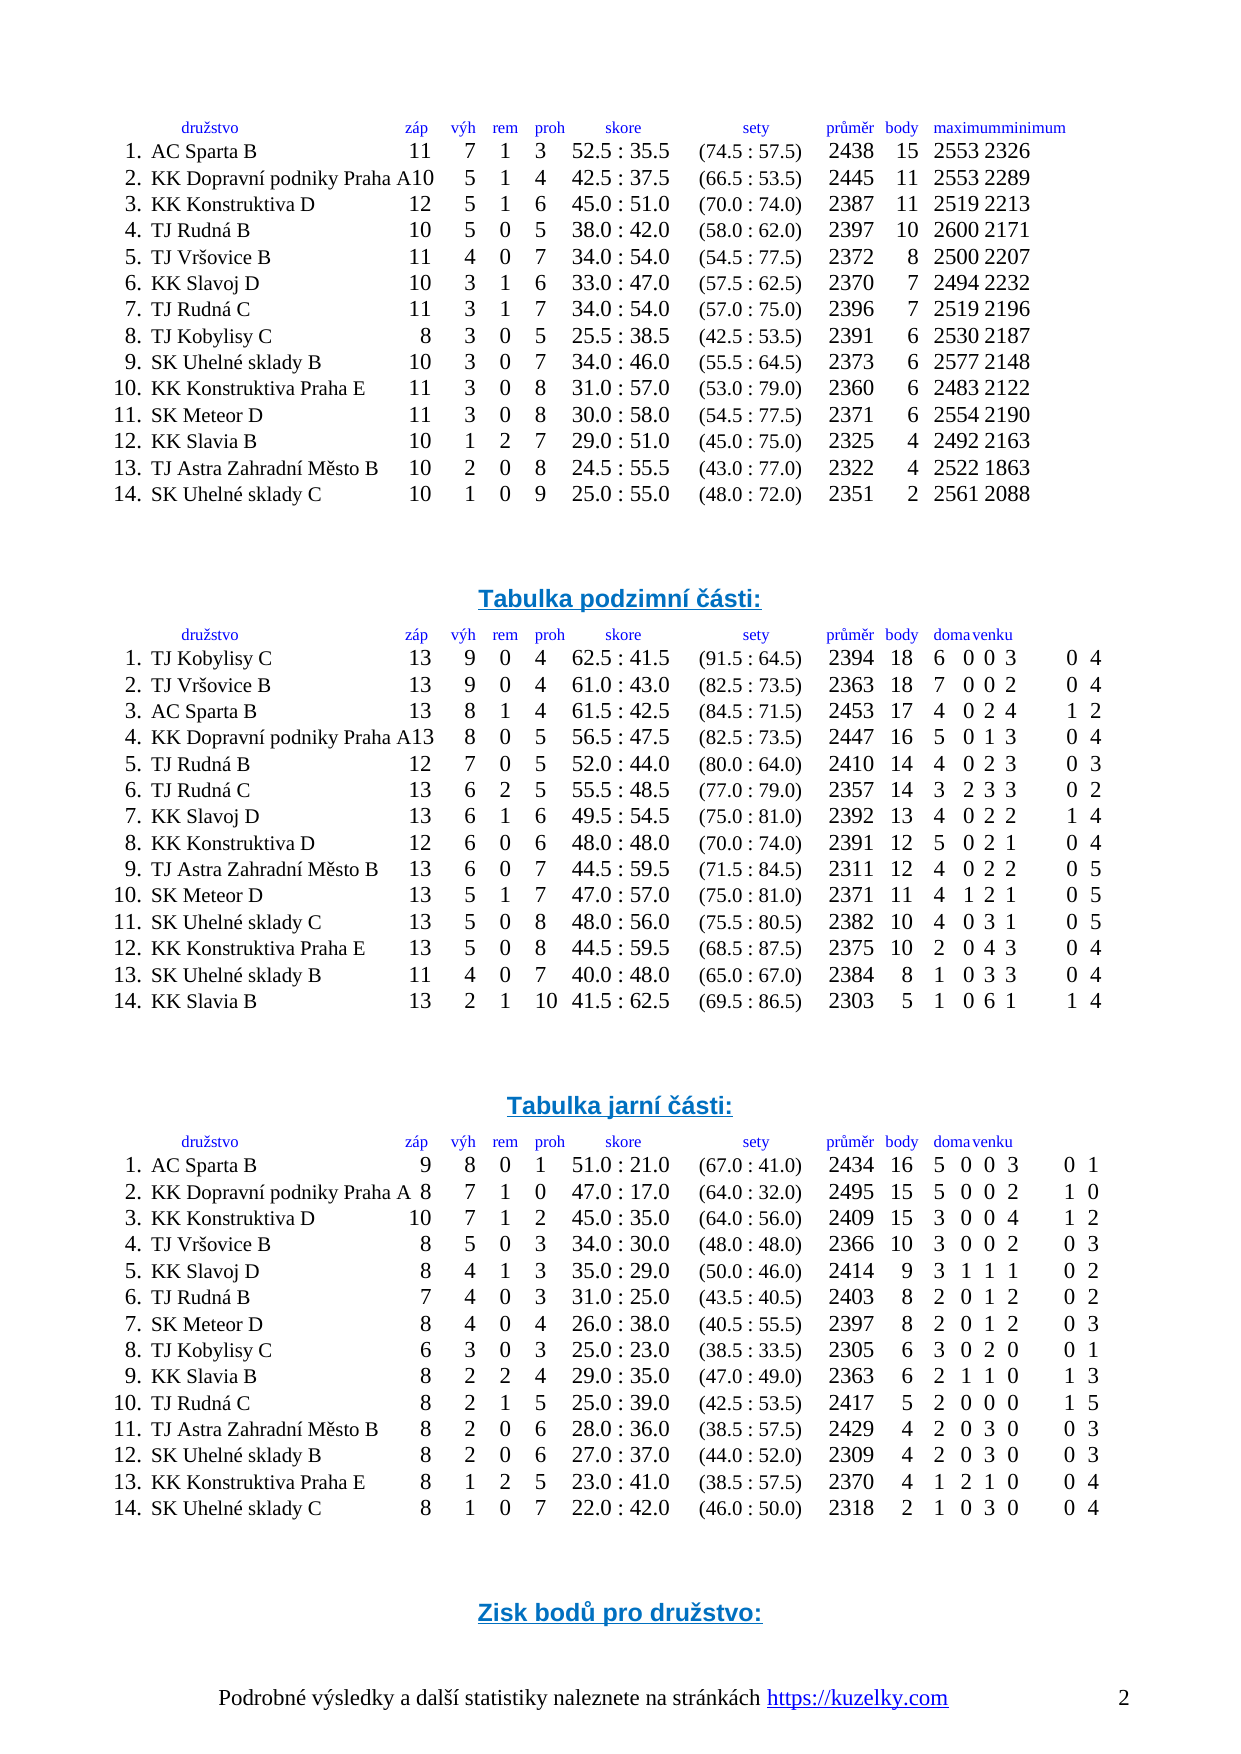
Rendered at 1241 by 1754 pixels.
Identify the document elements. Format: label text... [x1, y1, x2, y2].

text 14. KK Slavia B 13 2 1 10 41.5 : 62.5 (69.5 : 86.5) 2303 5 1 0 6 1 1 4 [106, 987, 1134, 1013]
text 6. TJ Rudná B 7 4 0 3 31.0 : 25.0 (43.5 : 40.5) 2403 8 2 0 1 2 0 2 [106, 1283, 1134, 1309]
text 9. KK Slavia B 8 2 2 4 29.0 : 35.0 (47.0 : 49.0) 2363 6 2 1 1 0 1 3 [106, 1362, 1134, 1389]
text 7. SK Meteor D 8 4 0 4 26.0 : 38.0 (40.5 : 55.5) 2397 8 2 0 1 2 0 3 [106, 1309, 1134, 1336]
text 8. TJ Kobylisy C 6 3 0 3 25.0 : 23.0 (38.5 : 33.5) 2305 6 3 0 2 0 0 1 [106, 1336, 1134, 1362]
text 2. TJ Vršovice B 13 9 0 4 61.0 : 43.0 (82.5 : 73.5) 2363 18 7 0 0 2 0 4 [106, 671, 1134, 697]
text 6. KK Slavoj D 10 3 1 6 33.0 : 47.0 (57.5 : 62.5) 2370 7 2494 2232 [106, 269, 1134, 295]
text 10. KK Konstruktiva Praha E 11 3 0 8 31.0 : 57.0 (53.0 : 79.0) 2360 6 2483 2122 [106, 374, 1134, 401]
text 13. TJ Astra Zahradní Město B 10 2 0 8 24.5 : 55.5 (43.0 : 77.0) 2322 4 2522 1863 [106, 453, 1134, 480]
text 3. AC Sparta B 13 8 1 4 61.5 : 42.5 (84.5 : 71.5) 2453 17 4 0 2 4 1 2 [106, 697, 1134, 723]
text 13. KK Konstruktiva Praha E 8 1 2 5 23.0 : 41.0 (38.5 : 57.5) 2370 4 1 2 1 0 0 4 [106, 1468, 1134, 1494]
text 1. TJ Kobylisy C 13 9 0 4 62.5 : 41.5 (91.5 : 64.5) 2394 18 6 0 0 3 0 4 [106, 644, 1134, 671]
text 2. KK Dopravní podniky Praha A 10 5 1 4 42.5 : 37.5 (66.5 : 53.5) 2445 11 2553 2289 [106, 164, 1134, 190]
text 8. KK Konstruktiva D 12 6 0 6 48.0 : 48.0 (70.0 : 74.0) 2391 12 5 0 2 1 0 4 [106, 829, 1134, 855]
text 3. KK Konstruktiva D 12 5 1 6 45.0 : 51.0 (70.0 : 74.0) 2387 11 2519 2213 [106, 190, 1134, 216]
text 7. KK Slavoj D 13 6 1 6 49.5 : 54.5 (75.0 : 81.0) 2392 13 4 0 2 2 1 4 [106, 802, 1134, 829]
text 1. AC Sparta B 11 7 1 3 52.5 : 35.5 (74.5 : 57.5) 2438 15 2553 2326 [106, 137, 1134, 164]
text 13. SK Uhelné sklady B 11 4 0 7 40.0 : 48.0 (65.0 : 67.0) 2384 8 1 0 3 3 0 4 [106, 961, 1134, 987]
text 10. TJ Rudná C 8 2 1 5 25.0 : 39.0 (42.5 : 53.5) 2417 5 2 0 0 0 1 5 [106, 1389, 1134, 1415]
text 1. AC Sparta B 9 8 0 1 51.0 : 21.0 (67.0 : 41.0) 2434 16 5 0 0 3 0 1 [106, 1151, 1134, 1178]
text 9. TJ Astra Zahradní Město B 13 6 0 7 44.5 : 59.5 (71.5 : 84.5) 2311 12 4 0 2 2 0 5 [106, 855, 1134, 882]
text 8. TJ Kobylisy C 8 3 0 5 25.5 : 38.5 (42.5 : 53.5) 2391 6 2530 2187 [106, 322, 1134, 348]
text 11. TJ Astra Zahradní Město B 8 2 0 6 28.0 : 36.0 (38.5 : 57.5) 2429 4 2 0 3 0 0 3 [106, 1415, 1134, 1441]
text 12. KK Slavia B 10 1 2 7 29.0 : 51.0 (45.0 : 75.0) 2325 4 2492 2163 [106, 427, 1134, 453]
text Tabulka jarní části: [94, 1091, 1145, 1120]
text 14. SK Uhelné sklady C 10 1 0 9 25.0 : 55.0 (48.0 : 72.0) 2351 2 2561 2088 [106, 480, 1134, 506]
text 5. KK Slavoj D 8 4 1 3 35.0 : 29.0 (50.0 : 46.0) 2414 9 3 1 1 1 0 2 [106, 1257, 1134, 1283]
text 11. SK Meteor D 11 3 0 8 30.0 : 58.0 (54.5 : 77.5) 2371 6 2554 2190 [106, 401, 1134, 427]
text Tabulka podzimní části: [94, 584, 1145, 613]
text 10. SK Meteor D 13 5 1 7 47.0 : 57.0 (75.0 : 81.0) 2371 11 4 1 2 1 0 5 [106, 882, 1134, 908]
text 11. SK Uhelné sklady C 13 5 0 8 48.0 : 56.0 (75.5 : 80.5) 2382 10 4 0 3 1 0 5 [106, 908, 1134, 934]
text 9. SK Uhelné sklady B 10 3 0 7 34.0 : 46.0 (55.5 : 64.5) 2373 6 2577 2148 [106, 348, 1134, 374]
text Zisk bodů pro družstvo: [94, 1598, 1145, 1627]
text 5. TJ Vršovice B 11 4 0 7 34.0 : 54.0 (54.5 : 77.5) 2372 8 2500 2207 [106, 243, 1134, 269]
text 3. KK Konstruktiva D 10 7 1 2 45.0 : 35.0 (64.0 : 56.0) 2409 15 3 0 0 4 1 2 [106, 1204, 1134, 1231]
text 7. TJ Rudná C 11 3 1 7 34.0 : 54.0 (57.0 : 75.0) 2396 7 2519 2196 [106, 295, 1134, 322]
text 4. TJ Vršovice B 8 5 0 3 34.0 : 30.0 (48.0 : 48.0) 2366 10 3 0 0 2 0 3 [106, 1231, 1134, 1257]
text 4. TJ Rudná B 10 5 0 5 38.0 : 42.0 (58.0 : 62.0) 2397 10 2600 2171 [106, 216, 1134, 243]
text 14. SK Uhelné sklady C 8 1 0 7 22.0 : 42.0 (46.0 : 50.0) 2318 2 1 0 3 0 0 4 [106, 1494, 1134, 1520]
text družstvo záp výh rem proh skore sety průměr body maximum minimum [106, 118, 1134, 137]
text družstvo záp výh rem proh skore sety průměr body doma venku [106, 625, 1134, 644]
text družstvo záp výh rem proh skore sety průměr body doma venku [106, 1132, 1134, 1151]
text 2. KK Dopravní podniky Praha A 8 7 1 0 47.0 : 17.0 (64.0 : 32.0) 2495 15 5 0 0 2 1 0 [106, 1178, 1134, 1204]
text 4. KK Dopravní podniky Praha A 13 8 0 5 56.5 : 47.5 (82.5 : 73.5) 2447 16 5 0 1 3 0 4 [106, 723, 1134, 750]
text 5. TJ Rudná B 12 7 0 5 52.0 : 44.0 (80.0 : 64.0) 2410 14 4 0 2 3 0 3 [106, 750, 1134, 776]
text 12. SK Uhelné sklady B 8 2 0 6 27.0 : 37.0 (44.0 : 52.0) 2309 4 2 0 3 0 0 3 [106, 1441, 1134, 1468]
text 6. TJ Rudná C 13 6 2 5 55.5 : 48.5 (77.0 : 79.0) 2357 14 3 2 3 3 0 2 [106, 776, 1134, 802]
text 12. KK Konstruktiva Praha E 13 5 0 8 44.5 : 59.5 (68.5 : 87.5) 2375 10 2 0 4 3 0 4 [106, 934, 1134, 961]
